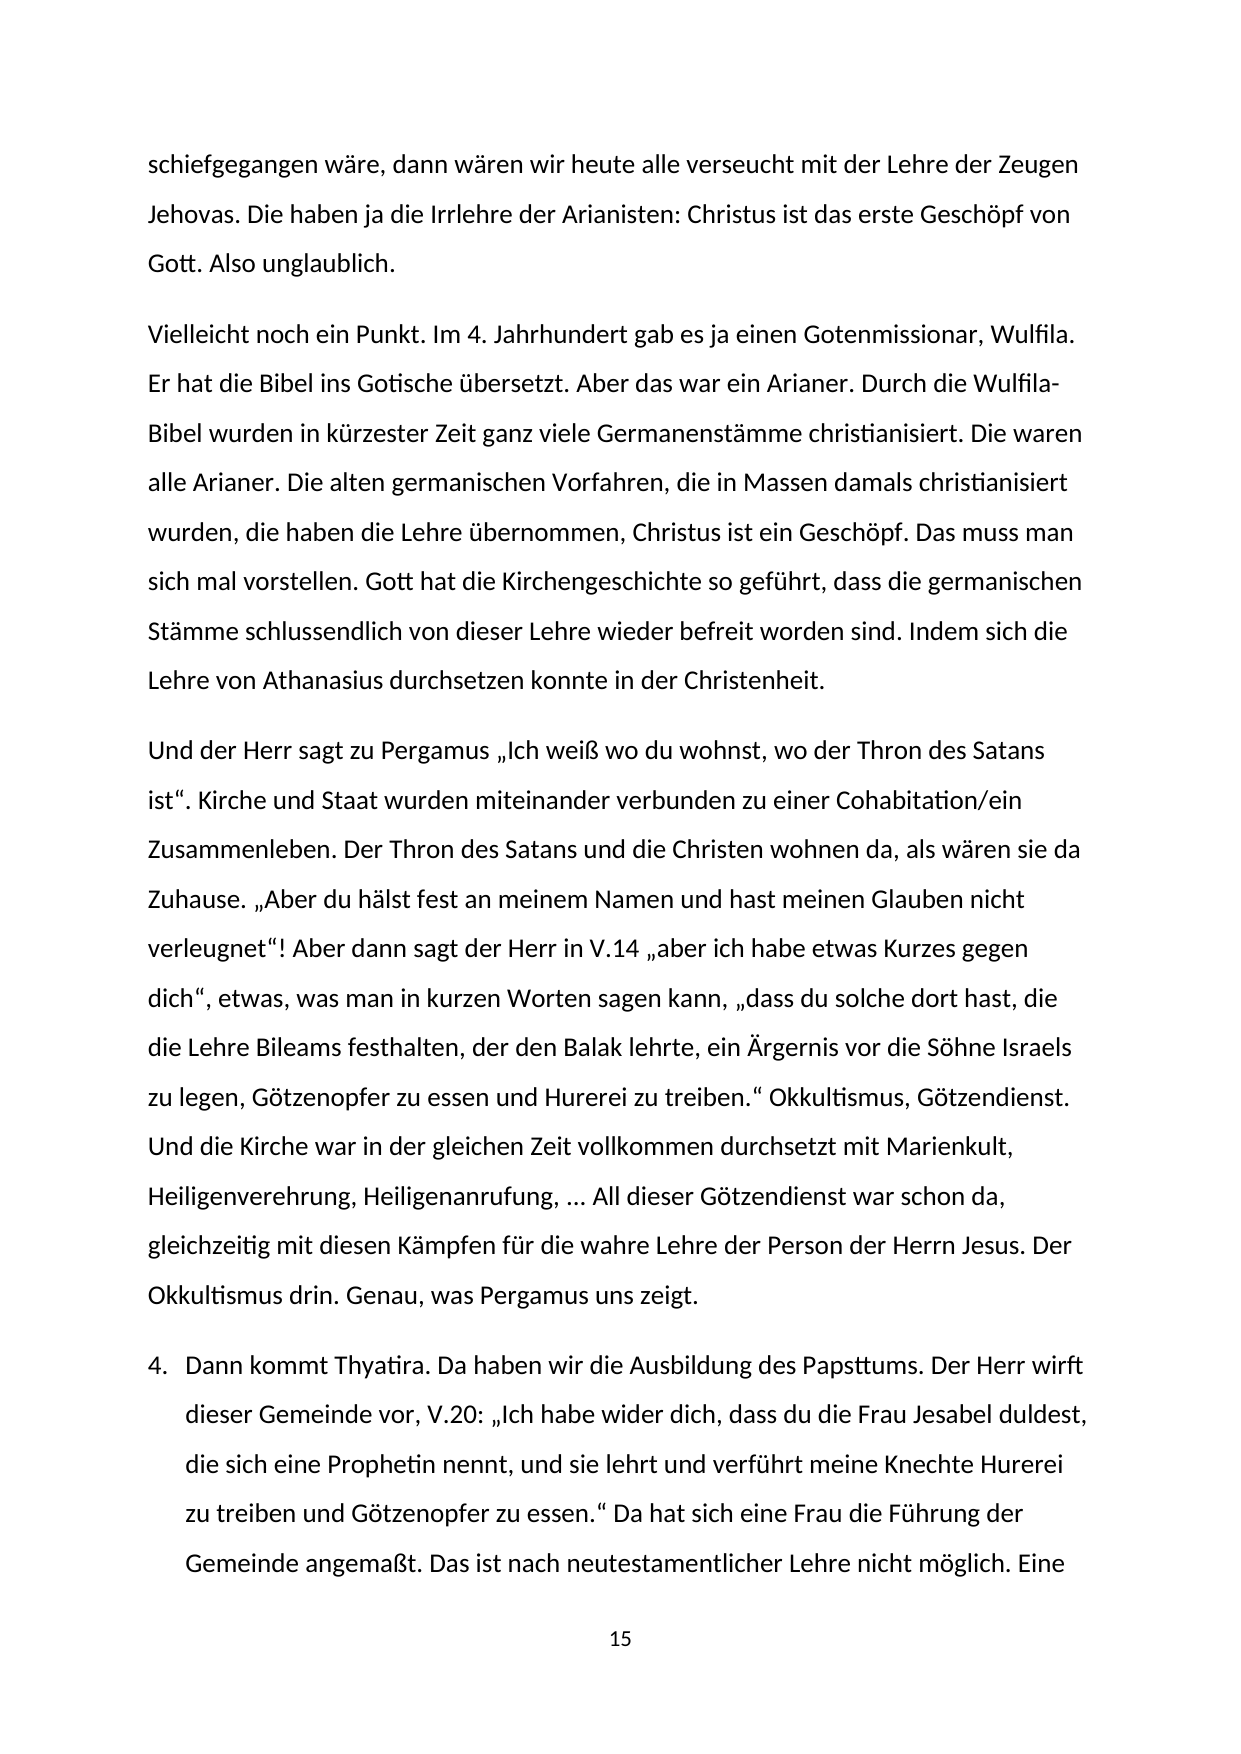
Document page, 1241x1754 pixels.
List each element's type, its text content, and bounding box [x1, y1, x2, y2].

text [148, 148, 1093, 279]
text Vielleicht noch ein Punkt. Im 4. Jahrhundert gab es ja einen Gotenmissionar, Wulfila. Er hat die Bibel ins Gotische übersetzt. Aber das war ein Arianer. Durch die Wulfila-Bibel wurden in kürzester Zeit ganz viele Germanenstämme christianisiert. Die waren alle Arianer. Die alten germanischen Vorfahren, die in Massen damals christianisiert wurden, die haben die Lehre übernommen, Christus ist ein Geschöpf. Das muss man sich mal vorstellen. Gott hat die Kirchengeschichte so geführt, dass die germanischen Stämme schlussendlich von dieser Lehre wieder befreit worden sind. Indem sich die Lehre von Athanasius durchsetzen konnte in der Christenheit. [148, 317, 1093, 696]
text Und der Herr sagt zu Pergamus „Ich weiß wo du wohnst, wo der Thron des Satans ist“. Kirche und Staat wurden miteinander verbunden zu einer Cohabitation/ein Zusammenleben. Der Thron des Satans und die Christen wohnen da, als wären sie da Zuhause. „Aber du hälst fest an meinem Namen und hast meinen Glauben nicht verleugnet“! Aber dann sagt der Herr in V.14 „aber ich habe etwas Kurzes gegen dich“, etwas, was man in kurzen Worten sagen kann, „dass du solche dort hast, die die Lehre Bileams festhalten, der den Balak lehrte, ein Ärgernis vor die Söhne Israels zu legen, Götzenopfer zu essen und Hurerei zu treiben.“ Okkultismus, Götzendienst. Und die Kirche war in der gleichen Zeit vollkommen durchsetzt mit Marienkult, Heiligenverehrung, Heiligenanrufung, ... All dieser Götzendienst war schon da, gleichzeitig mit diesen Kämpfen für die wahre Lehre der Person der Herrn Jesus. Der Okkultismus drin. Genau, was Pergamus uns zeigt. [148, 733, 1093, 1311]
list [148, 1348, 1093, 1579]
